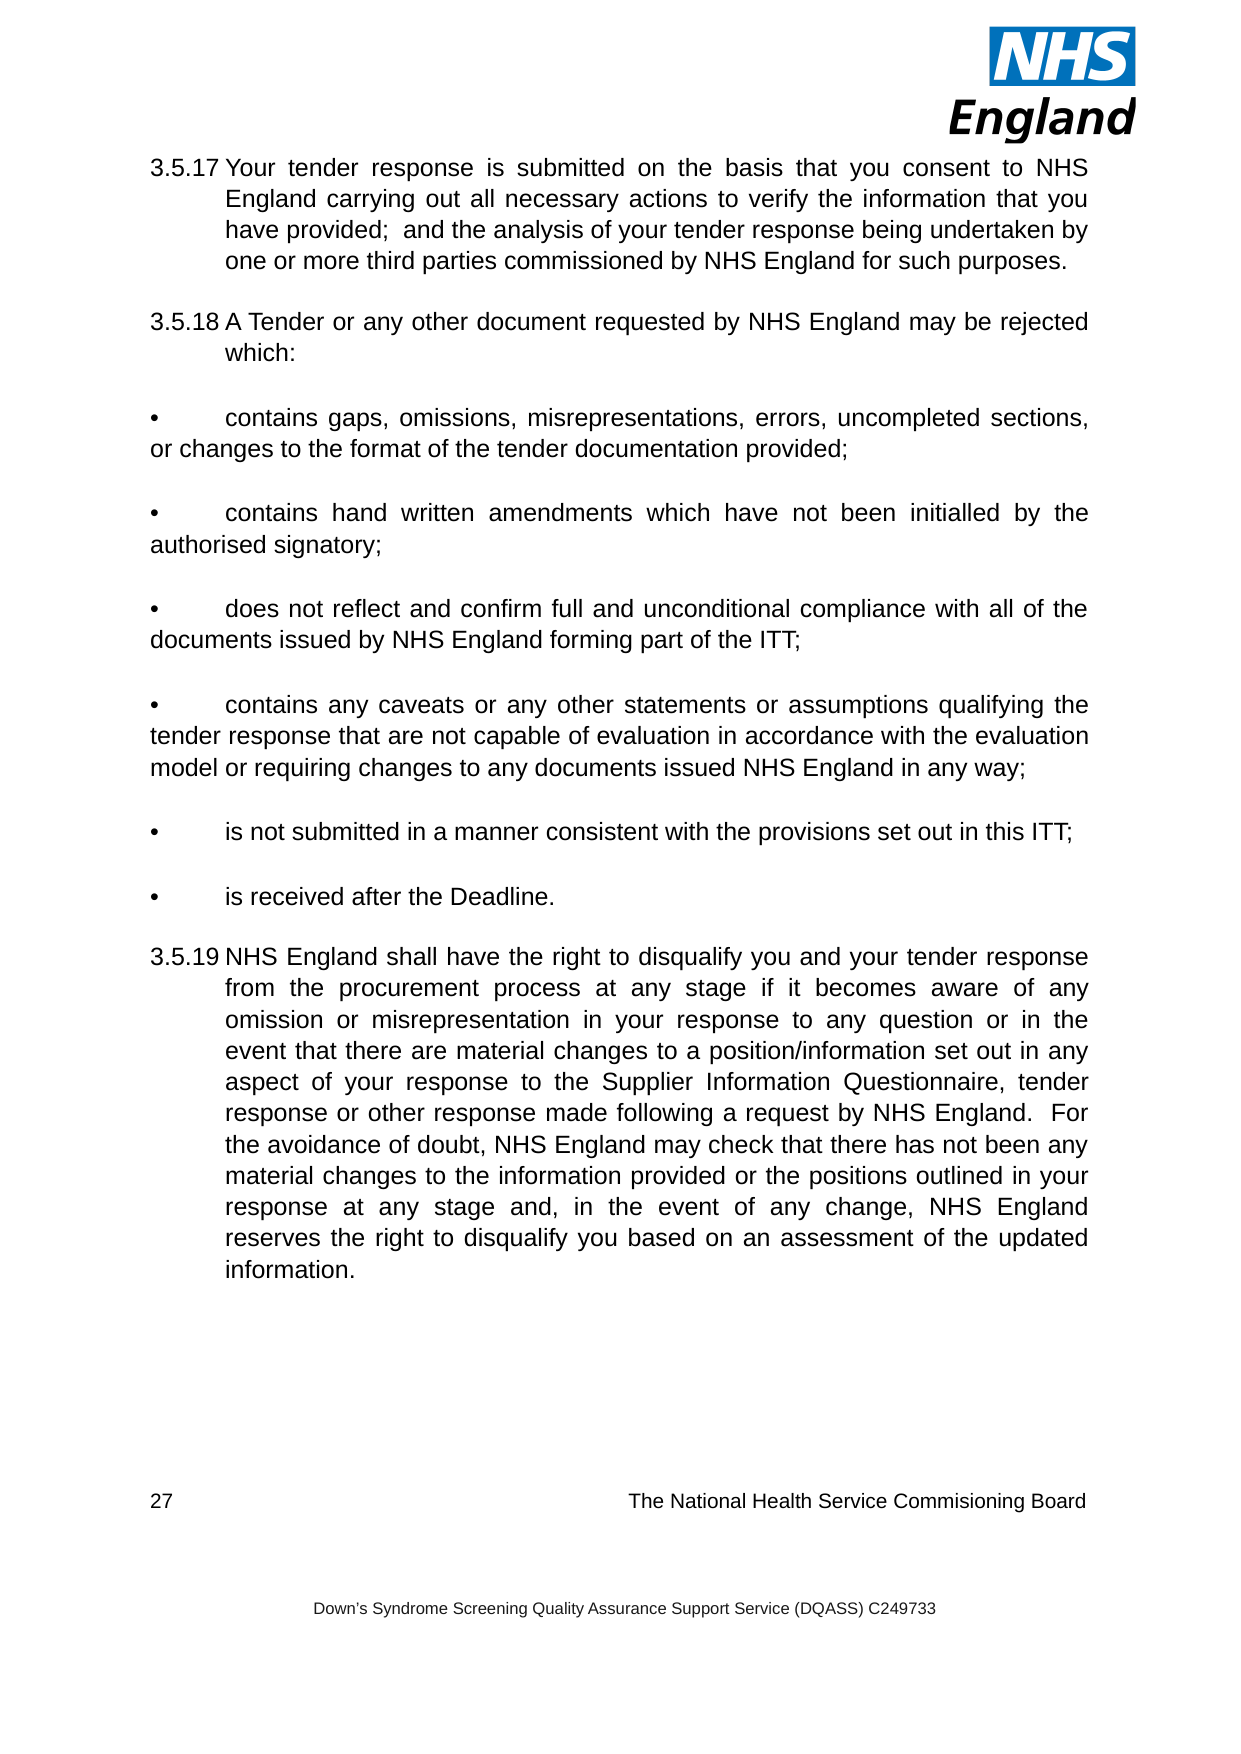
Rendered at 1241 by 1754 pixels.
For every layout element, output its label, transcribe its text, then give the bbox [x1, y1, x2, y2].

text • is not submitted in a manner consistent with the provisions set out in this ITT; [150, 814, 1090, 846]
text • does not reflect and confirm full and unconditional compliance with all of the documents issued by NHS England forming part of the ITT; [150, 592, 1090, 654]
picture [948, 26, 1136, 143]
subtitle A Tender or any other document requested by NHS England may be rejected which: [150, 304, 1090, 367]
subtitle NHS England shall have the right to disqualify you and your tender response from the procurement process at any stage if it becomes aware of any omission or misrepresentation in your response to any question or in the event that there are material changes to a position/information set out in any aspect of your response to the Supplier Information Questionnaire, tender response or other response made following a request by NHS England. For the avoidance of doubt, NHS England may check that there has not been any material changes to the information provided or the positions outlined in your response at any stage and, in the event of any change, NHS England reserves the right to disqualify you based on an assessment of the updated information. [150, 939, 1090, 1283]
text • is received after the Deadline. [150, 879, 1090, 910]
subtitle Your tender response is submitted on the basis that you consent to NHS England carrying out all necessary actions to verify the information that you have provided; and the analysis of your tender response being undertaken by one or more third parties commissioned by NHS England for such purposes. [150, 150, 1090, 275]
text • contains any caveats or any other statements or assumptions qualifying the tender response that are not capable of evaluation in accordance with the evaluation model or requiring changes to any documents issued NHS England in any way; [150, 687, 1090, 781]
text • contains hand written amendments which have not been initialled by the authorised signatory; [150, 496, 1090, 558]
text • contains gaps, omissions, misrepresentations, errors, uncompleted sections, or changes to the format of the tender documentation provided; [150, 400, 1090, 462]
